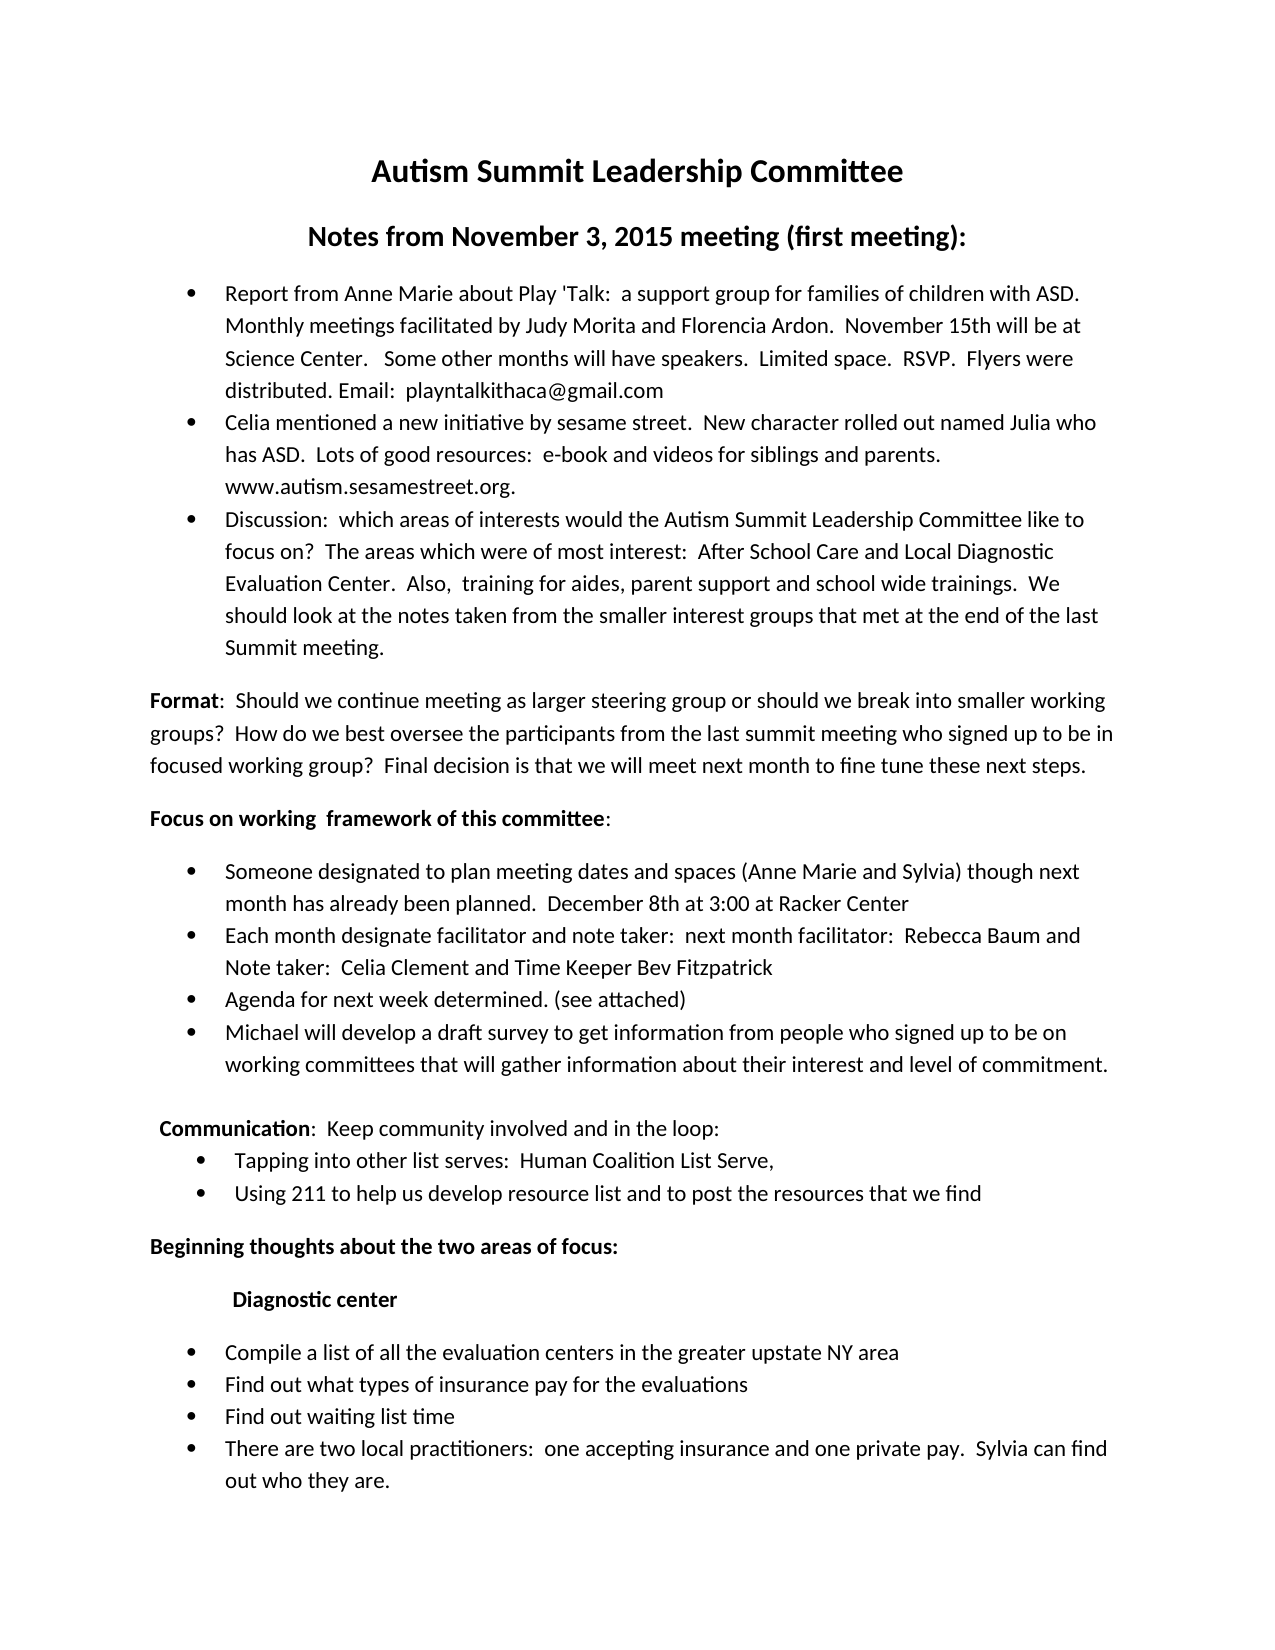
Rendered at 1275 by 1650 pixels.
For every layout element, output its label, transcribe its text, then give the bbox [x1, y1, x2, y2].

list Discussion: which areas of interests would the Autism Summit Leadership Committee like to focus on? The areas which were of most interest: After School Care and Local Diagnostic Evaluation Center. Also, training for aides, parent support and school wide trainings. We should look at the notes taken from the smaller interest groups that met at the end of the last Summit meeting. [187, 505, 1125, 661]
list Communication: Keep community involved and in the loop: [150, 1114, 1125, 1142]
text Focus on working framework of this committee: [150, 804, 1125, 832]
text Beginning thoughts about the two areas of focus: [150, 1232, 1125, 1260]
list Report from Anne Marie about Play 'Talk: a support group for families of children with ASD. Monthly meetings facilitated by Judy Morita and Florencia Ardon. November 15th will be at Science Center. Some other months will have speakers. Limited space. RSVP. Flyers were distributed. Email: playntalkithaca@gmail.com [187, 279, 1125, 404]
list Find out what types of insurance pay for the evaluations [187, 1370, 1125, 1398]
list Tapping into other list serves: Human Coalition List Serve, [197, 1147, 1125, 1174]
list Someone designated to plan meeting dates and spaces (Anne Marie and Sylvia) though next month has already been planned. December 8th at 3:00 at Racker Center [187, 857, 1125, 917]
text Format: Should we continue meeting as larger steering group or should we break into smaller working groups? How do we best oversee the participants from the last summit meeting who signed up to be in focused working group? Final decision is that we will meet next month to fine tune these next steps. [150, 686, 1125, 779]
list Michael will develop a draft survey to get information from people who signed up to be on working committees that will gather information about their interest and level of commitment. [187, 1018, 1125, 1110]
text Diagnostic center [150, 1285, 1125, 1313]
list Celia mentioned a new initiative by sesame street. New character rolled out named Julia who has ASD. Lots of good resources: e-book and videos for siblings and parents. www.autism.sesamestreet.org. [187, 408, 1125, 501]
list Find out waiting list time [187, 1402, 1125, 1430]
list Compile a list of all the evaluation centers in the greater upstate NY area [187, 1338, 1125, 1366]
list Each month designate facilitator and note taker: next month facilitator: Rebecca Baum and Note taker: Celia Clement and Time Keeper Bev Fitzpatrick [187, 921, 1125, 981]
list Agenda for next week determined. (see attached) [187, 986, 1125, 1014]
list Using 211 to help us develop resource list and to post the resources that we find [197, 1179, 1125, 1207]
text Notes from November 3, 2015 meeting (first meeting): [150, 218, 1125, 253]
text Autism Summit Leadership Committee [150, 150, 1125, 191]
list There are two local practitioners: one accepting insurance and one private pay. Sylvia can find out who they are. [187, 1434, 1125, 1494]
